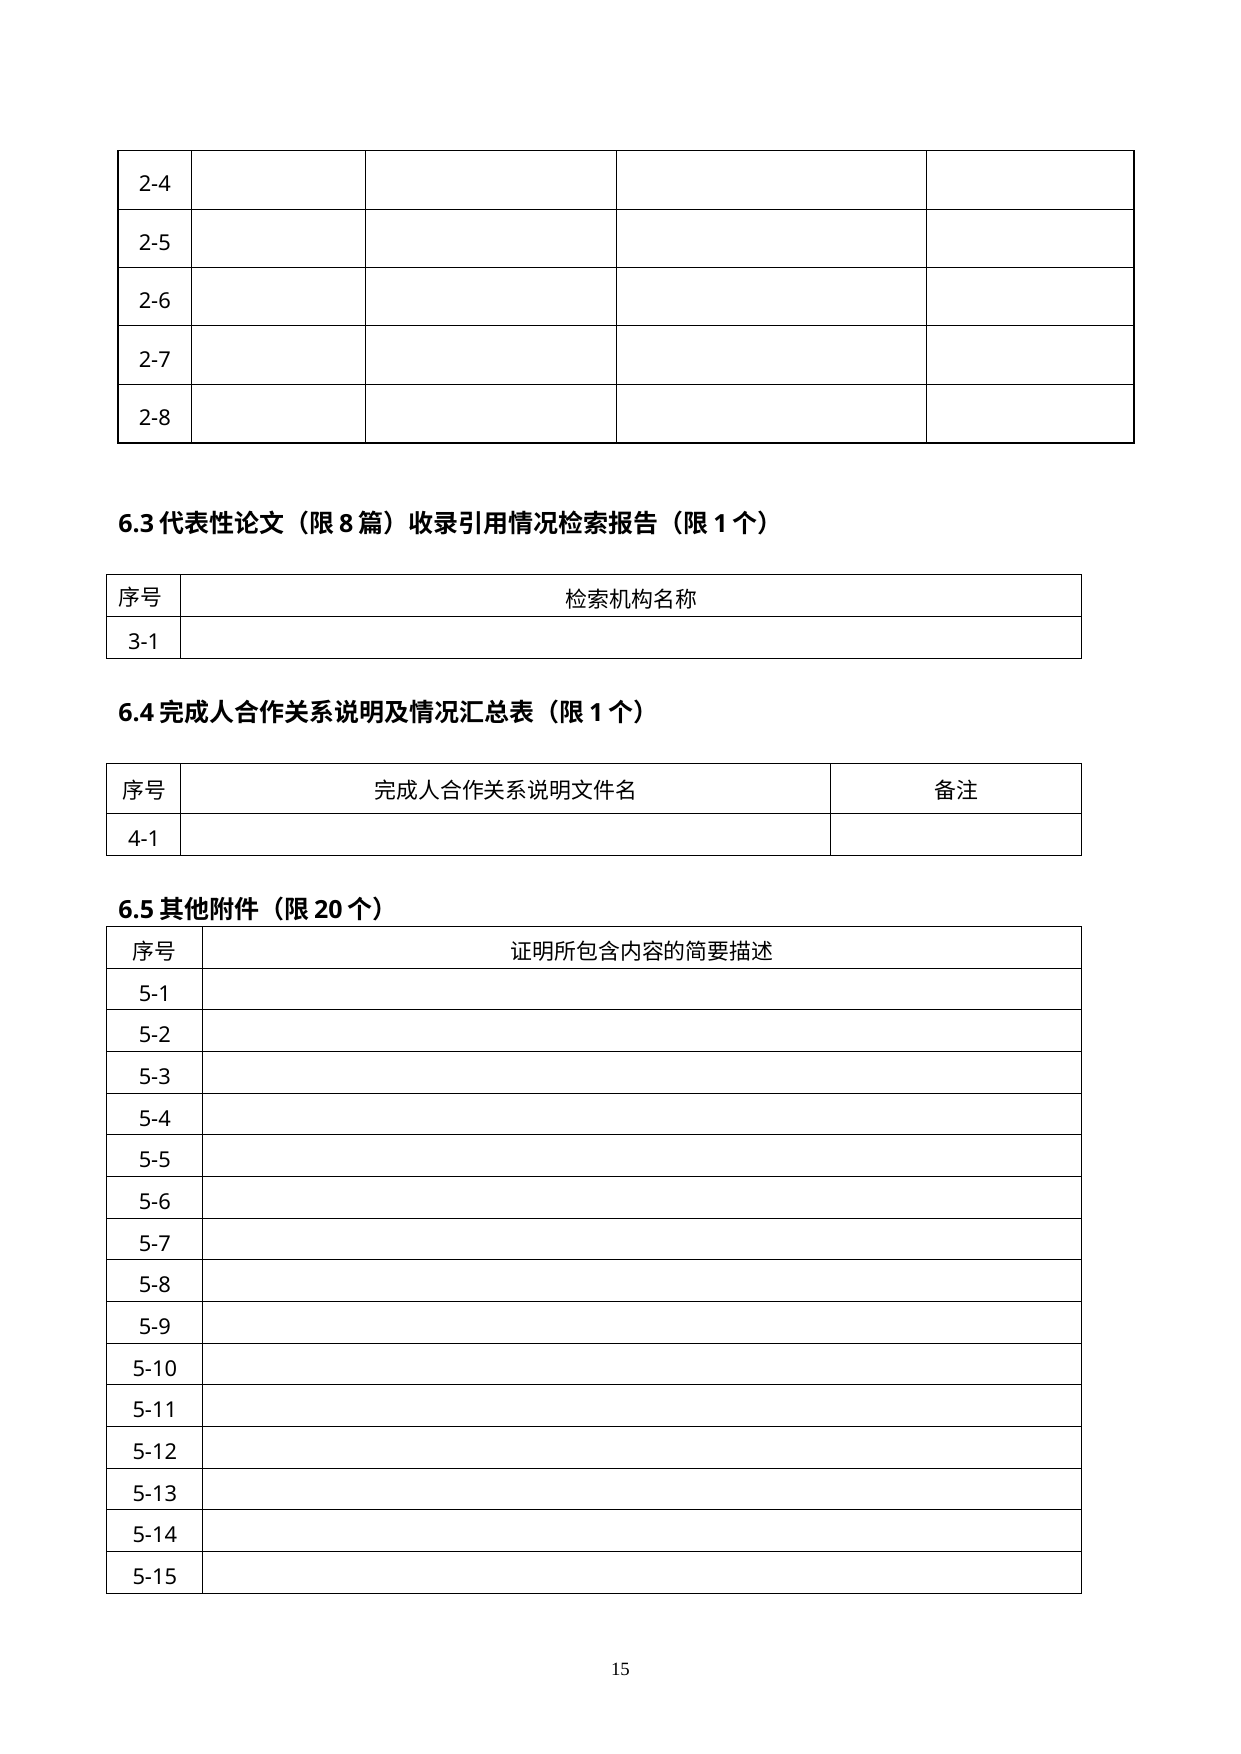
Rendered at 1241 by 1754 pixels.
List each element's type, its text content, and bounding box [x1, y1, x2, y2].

table_cell 5-8 [107, 1260, 202, 1301]
table_cell [203, 1552, 1081, 1593]
table_cell 3-1 [107, 617, 180, 657]
table_cell 5-3 [107, 1052, 202, 1093]
text 6.3代表性论文（限8篇）收录引用情况检索报告（限1个） [118, 504, 1122, 540]
table_cell [203, 1094, 1081, 1134]
table_cell [617, 151, 926, 208]
table_cell [927, 151, 1133, 208]
table_cell [192, 268, 365, 325]
table_cell 5-5 [107, 1135, 202, 1176]
table_cell 5-14 [107, 1510, 202, 1551]
table_cell [203, 1177, 1081, 1218]
table_cell [203, 1052, 1081, 1093]
table_cell [203, 1469, 1081, 1509]
table_cell [927, 268, 1133, 325]
table_cell [366, 151, 616, 208]
table_cell [203, 1510, 1081, 1551]
table_cell [203, 1260, 1081, 1301]
table_cell 5-10 [107, 1344, 202, 1384]
table_cell 4-1 [107, 814, 180, 854]
table_header 备注 [831, 764, 1081, 813]
text 6.4完成人合作关系说明及情况汇总表（限1个） [118, 693, 1122, 729]
table_cell 5-6 [107, 1177, 202, 1218]
table_cell 5-15 [107, 1552, 202, 1593]
table_cell [192, 151, 365, 208]
table_header 序号 [107, 575, 180, 616]
table_cell [366, 268, 616, 325]
table_cell 2-4 [119, 151, 191, 208]
table_cell [203, 1427, 1081, 1468]
table_cell [617, 268, 926, 325]
table_cell [927, 385, 1133, 442]
table_cell [192, 326, 365, 384]
table_cell [366, 326, 616, 384]
table_cell 5-12 [107, 1427, 202, 1468]
table_cell 5-13 [107, 1469, 202, 1509]
table_cell [617, 385, 926, 442]
table_header 序号 [107, 764, 180, 813]
table_header 完成人合作关系说明文件名 [181, 764, 830, 813]
table_cell [927, 210, 1133, 267]
table_cell 5-9 [107, 1302, 202, 1343]
text 6.5其他附件（限20个） [118, 890, 1122, 926]
table_header 检索机构名称 [181, 575, 1081, 616]
table_header 证明所包含内容的简要描述 [203, 927, 1081, 968]
table_cell [203, 1344, 1081, 1384]
table_cell [366, 385, 616, 442]
table_cell [203, 1010, 1081, 1051]
table_cell [617, 210, 926, 267]
table_cell [366, 210, 616, 267]
table_cell [617, 326, 926, 384]
table_header 序号 [107, 927, 202, 968]
table_cell 5-1 [107, 969, 202, 1009]
table_cell 2-8 [119, 385, 191, 442]
table_cell 5-11 [107, 1385, 202, 1426]
table_cell [203, 1135, 1081, 1176]
table_cell 2-6 [119, 268, 191, 325]
table_cell [831, 814, 1081, 854]
table_cell [203, 1219, 1081, 1259]
table_cell 5-7 [107, 1219, 202, 1259]
table_cell [203, 1385, 1081, 1426]
table_cell 5-2 [107, 1010, 202, 1051]
table_cell [203, 1302, 1081, 1343]
table_cell [181, 617, 1081, 657]
table_cell [192, 385, 365, 442]
table_cell 2-7 [119, 326, 191, 384]
table_cell [927, 326, 1133, 384]
table_cell 2-5 [119, 210, 191, 267]
table_cell [203, 969, 1081, 1009]
table_cell [192, 210, 365, 267]
table_cell [181, 814, 830, 854]
table_cell 5-4 [107, 1094, 202, 1134]
